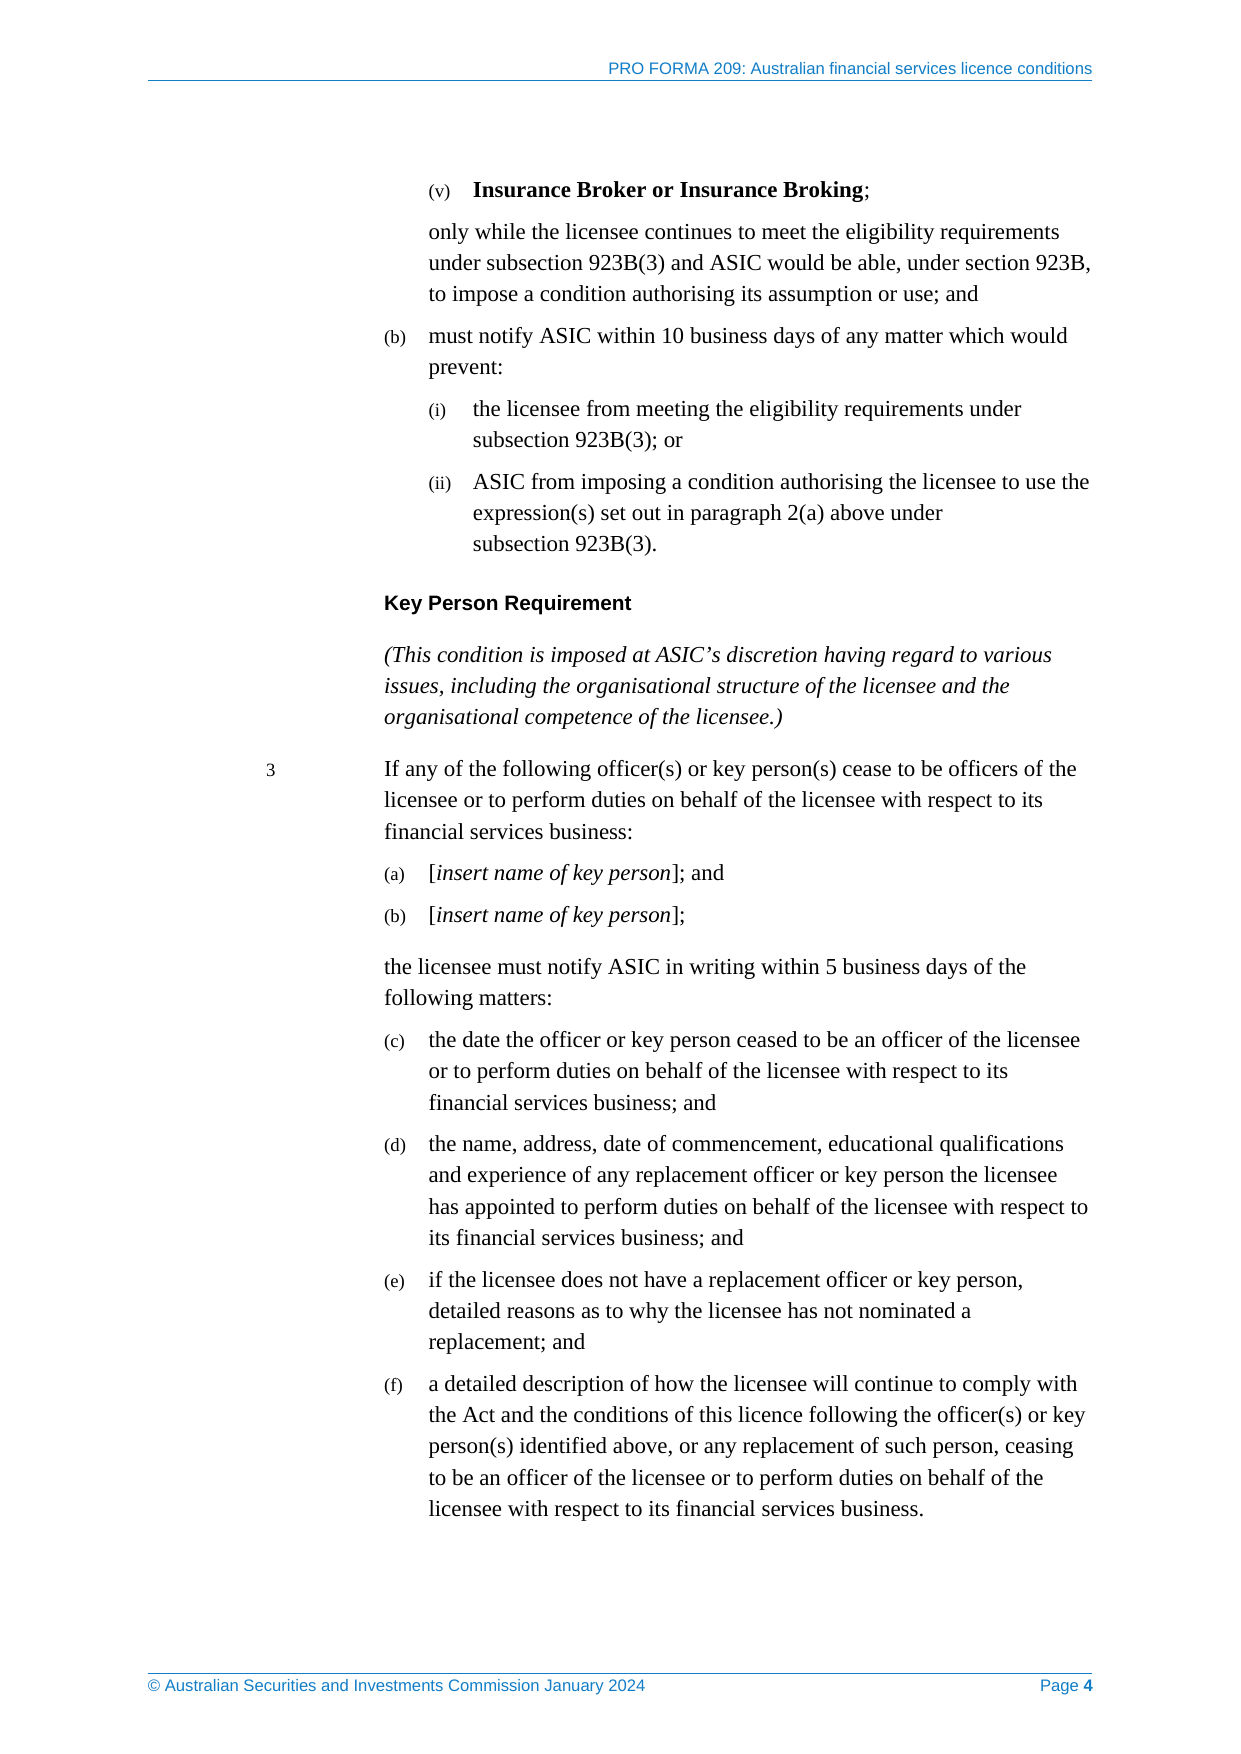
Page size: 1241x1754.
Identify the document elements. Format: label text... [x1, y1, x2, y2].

text [insert name of key person]; [384, 896, 1092, 927]
text the date the officer or key person ceased to be an officer of the licensee or to perform duties on behalf of the licensee with respect to its financial services business; and [384, 1021, 1092, 1115]
text must notify ASIC within 10 business days of any matter which would prevent: [384, 317, 1092, 379]
text (This condition is imposed at ASIC’s discretion having regard to various issues, including the organisational structure of the licensee and the organisational competence of the licensee.) [384, 636, 1092, 729]
text the name, address, date of commencement, educational qualifications and experience of any replacement officer or key person the licensee has appointed to perform duties on behalf of the licensee with respect to its financial services business; and [384, 1125, 1092, 1250]
text [insert name of key person]; and [384, 854, 1092, 886]
text Insurance Broker or Insurance Broking; [428, 171, 1092, 202]
text the licensee from meeting the eligibility requirements under subsection 923B(3); or [428, 390, 1092, 452]
text a detailed description of how the licensee will continue to comply with the Act and the conditions of this licence following the officer(s) or key person(s) identified above, or any replacement of such person, ceasing to be an officer of the licensee or to perform duties on behalf of the licensee with respect to its financial services business. [384, 1365, 1092, 1521]
list only while the licensee continues to meet the eligibility requirements under subsection 923B(3) and ASIC would be able, under section 923B, to impose a condition authorising its assumption or use; and [428, 213, 1092, 307]
text ASIC from imposing a condition authorising the licensee to use the expression(s) set out in paragraph 2(a) above under subsection 923B(3). [428, 463, 1092, 557]
subtitle Key Person Requirement [384, 586, 1092, 615]
text the licensee must notify ASIC in writing within 5 business days of the following matters: [384, 948, 1092, 1011]
text if the licensee does not have a replacement officer or key person, detailed reasons as to why the licensee has not nominated a replacement; and [384, 1261, 1092, 1354]
text If any of the following officer(s) or key person(s) cease to be officers of the licensee or to perform duties on behalf of the licensee with respect to its financial services business: [266, 750, 1092, 844]
